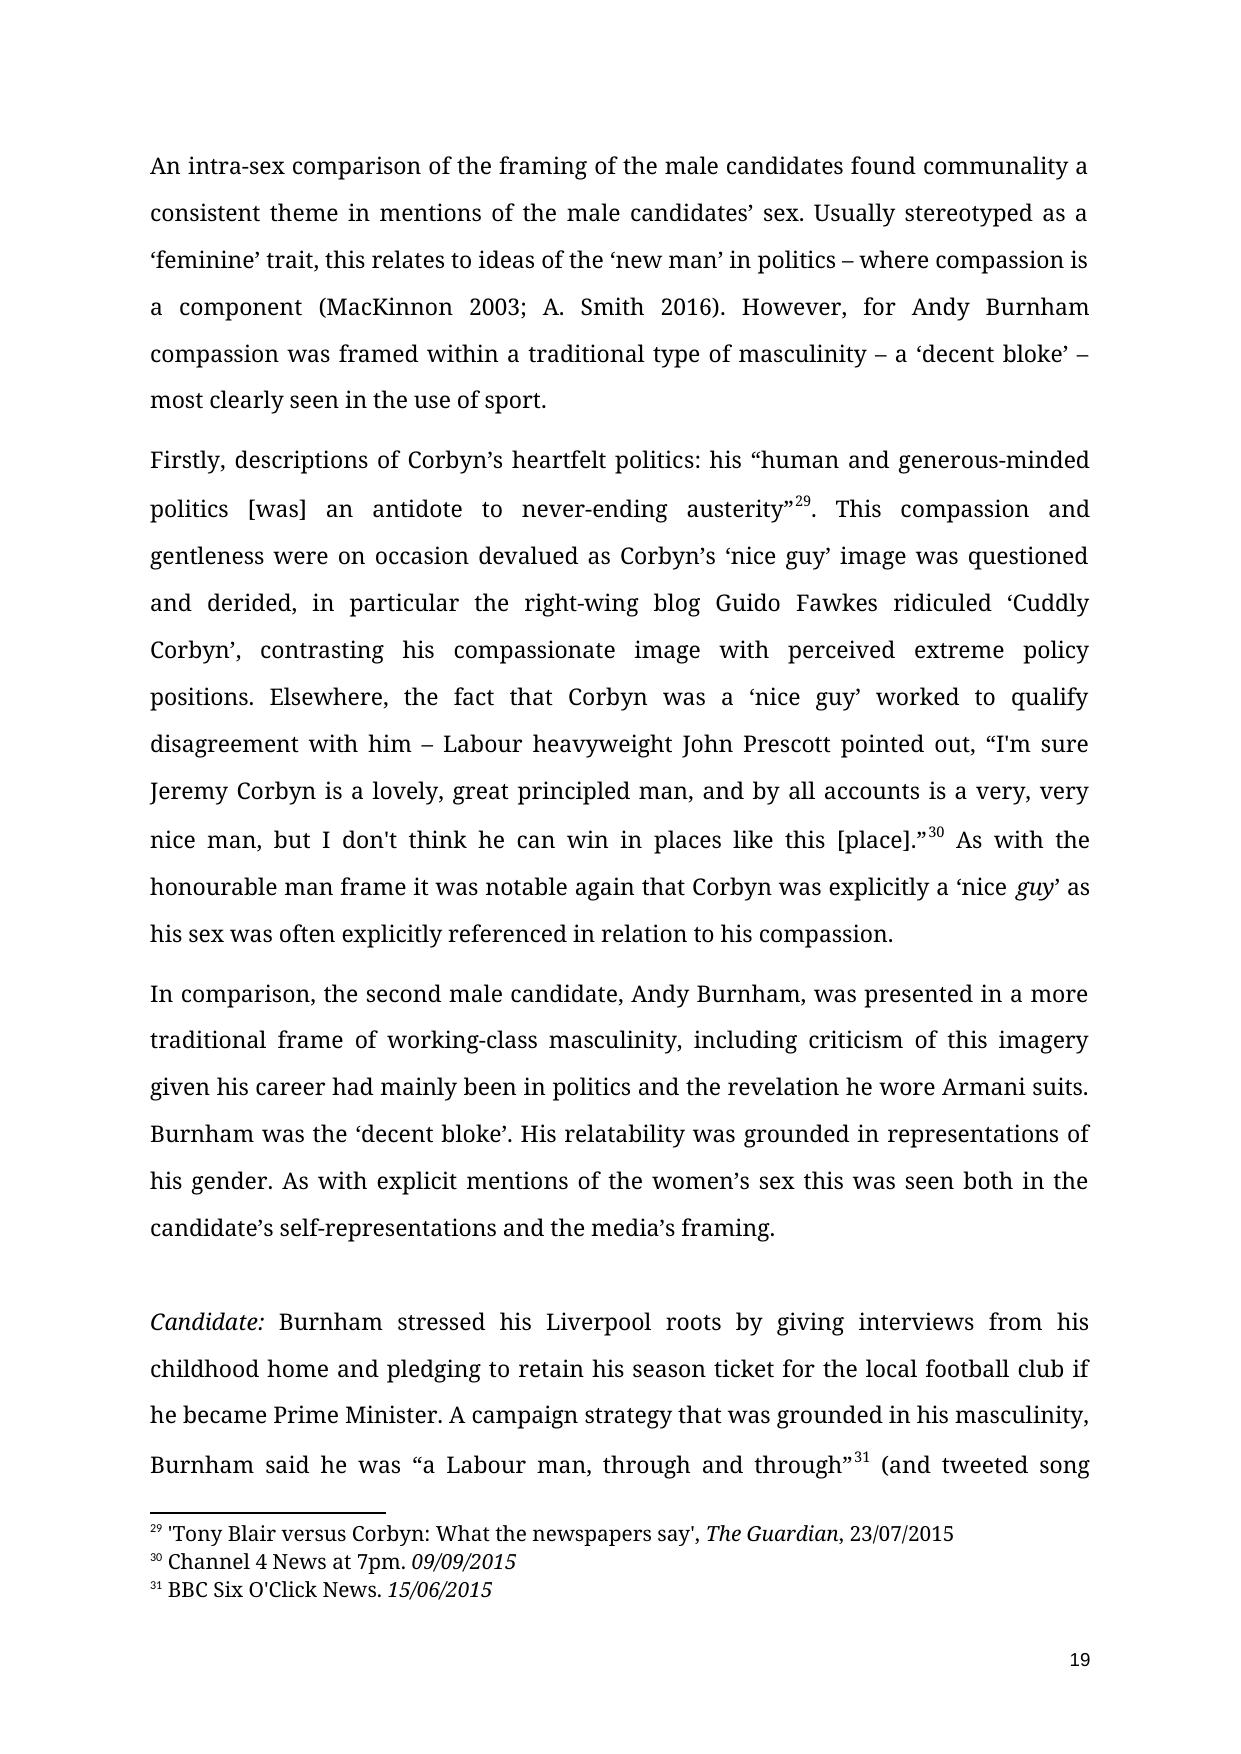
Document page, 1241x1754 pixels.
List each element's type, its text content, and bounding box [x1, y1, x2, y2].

text An intra-sex comparison of the framing of the male candidates found communality a consistent theme in mentions of the male candidates’ sex. Usually stereotyped as a ‘feminine’ trait, this relates to ideas of the ‘new man’ in politics – where compassion is a component (MacKinnon 2003; A. Smith 2016). However, for Andy Burnham compassion was framed within a traditional type of masculinity – a ‘decent bloke’ – most clearly seen in the use of sport. [150, 150, 1090, 416]
text In comparison, the second male candidate, Andy Burnham, was presented in a more traditional frame of working-class masculinity, including criticism of this imagery given his career had mainly been in politics and the revelation he wore Armani suits. Burnham was the ‘decent bloke’. His relatability was grounded in representations of his gender. As with explicit mentions of the women’s sex this was seen both in the candidate’s self-representations and the media’s framing. [150, 977, 1090, 1243]
text Firstly, descriptions of Corbyn’s heartfelt politics: his “human and generous-minded politics [was] an antidote to never-ending austerity”. This compassion and gentleness were on occasion devalued as Corbyn’s ‘nice guy’ image was questioned and derided, in particular the right-wing blog Guido Fawkes ridiculed ‘Cuddly Corbyn’, contrasting his compassionate image with perceived extreme policy positions. Elsewhere, the fact that Corbyn was a ‘nice guy’ worked to qualify disagreement with him – Labour heavyweight John Prescott pointed out, “I'm sure Jeremy Corbyn is a lovely, great principled man, and by all accounts is a very, very nice man, but I don't think he can win in places like this [place].” As with the honourable man frame it was notable again that Corbyn was explicitly a ‘nice guy’ as his sex was often explicitly referenced in relation to his compassion. [150, 444, 1090, 949]
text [150, 1306, 1090, 1480]
